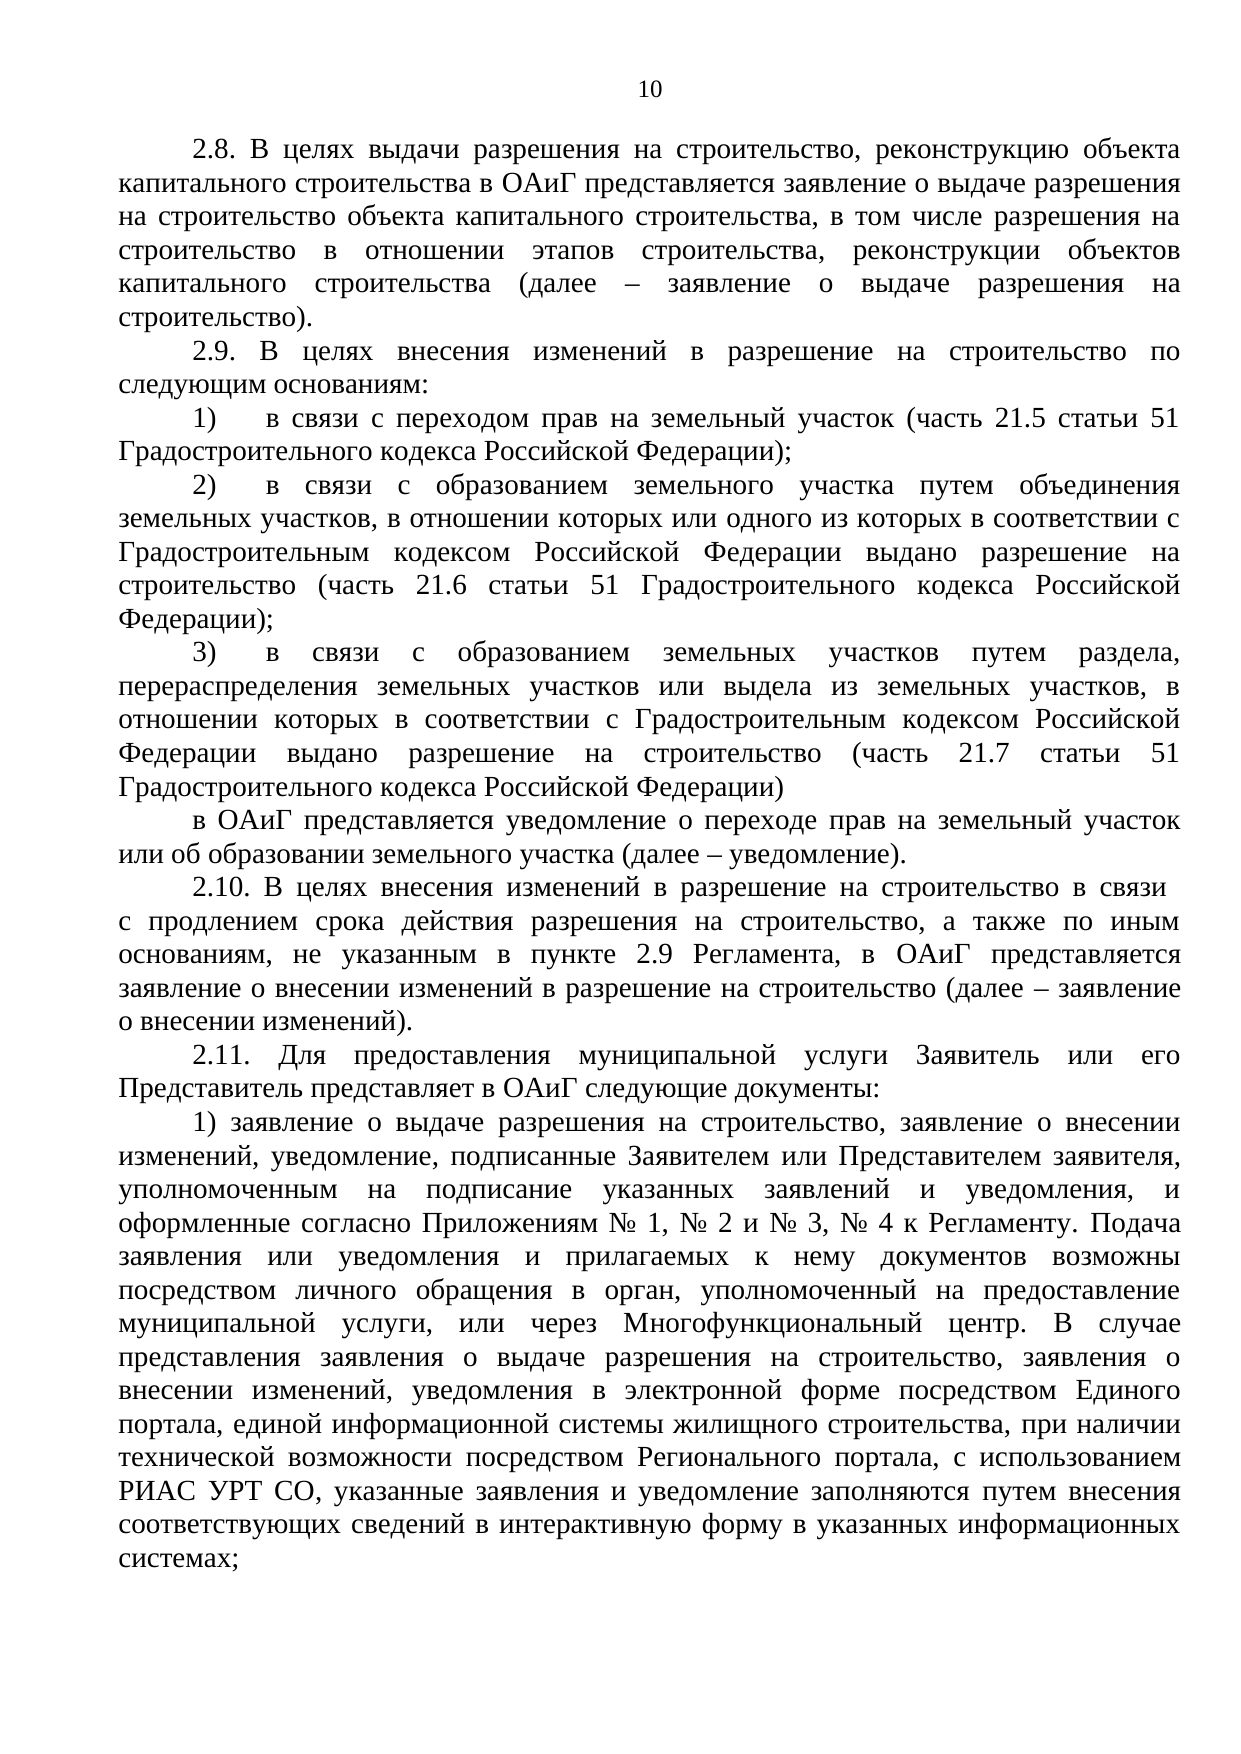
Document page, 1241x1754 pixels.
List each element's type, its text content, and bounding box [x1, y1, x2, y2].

text 2.10. В целях внесения изменений в разрешение на строительство в связи с продлением срока действия разрешения на строительство, а также по иным основаниям, не указанным в пункте 2.9 Регламента, в ОАиГ представляется заявление о внесении изменений в разрешение на строительство (далее – заявление о внесении изменений). [118, 869, 1181, 1037]
list в связи с переходом прав на земельный участок (часть 21.5 статьи 51 Градостроительного кодекса Российской Федерации); [118, 400, 1181, 467]
list в связи с образованием земельных участков путем раздела, перераспределения земельных участков или выдела из земельных участков, в отношении которых в соответствии с Градостроительным кодексом Российской Федерации выдано разрешение на строительство (часть 21.7 статьи 51 Градостроительного кодекса Российской Федерации) [118, 634, 1181, 802]
text 2.11. Для предоставления муниципальной услуги Заявитель или его Представитель представляет в ОАиГ следующие документы: [118, 1037, 1181, 1104]
text в ОАиГ представляется уведомление о переходе прав на земельный участок или об образовании земельного участка (далее – уведомление). [118, 802, 1181, 869]
list 2.9. В целях внесения изменений в разрешение на строительство по следующим основаниям: [118, 333, 1181, 400]
list в связи с образованием земельного участка путем объединения земельных участков, в отношении которых или одного из которых в соответствии с Градостроительным кодексом Российской Федерации выдано разрешение на строительство (часть 21.6 статьи 51 Градостроительного кодекса Российской Федерации); [118, 467, 1181, 634]
text 1) заявление о выдаче разрешения на строительство, заявление о внесении изменений, уведомление, подписанные Заявителем или Представителем заявителя, уполномоченным на подписание указанных заявлений и уведомления, и оформленные согласно Приложениям № 1, № 2 и № 3, № 4 к Регламенту. Подача заявления или уведомления и прилагаемых к нему документов возможны посредством личного обращения в орган, уполномоченный на предоставление муниципальной услуги, или через Многофункциональный центр. В случае представления заявления о выдаче разрешения на строительство, заявления о внесении изменений, уведомления в электронной форме посредством Единого портала, единой информационной системы жилищного строительства, при наличии технической возможности посредством Регионального портала, с использованием РИАС УРТ СО, указанные заявления и уведомление заполняются путем внесения соответствующих сведений в интерактивную форму в указанных информационных системах; [118, 1104, 1181, 1574]
list 2.8. В целях выдачи разрешения на строительство, реконструкцию объекта капитального строительства в ОАиГ представляется заявление о выдаче разрешения на строительство объекта капитального строительства, в том числе разрешения на строительство в отношении этапов строительства, реконструкции объектов капитального строительства (далее – заявление о выдаче разрешения на строительство). [118, 131, 1181, 333]
